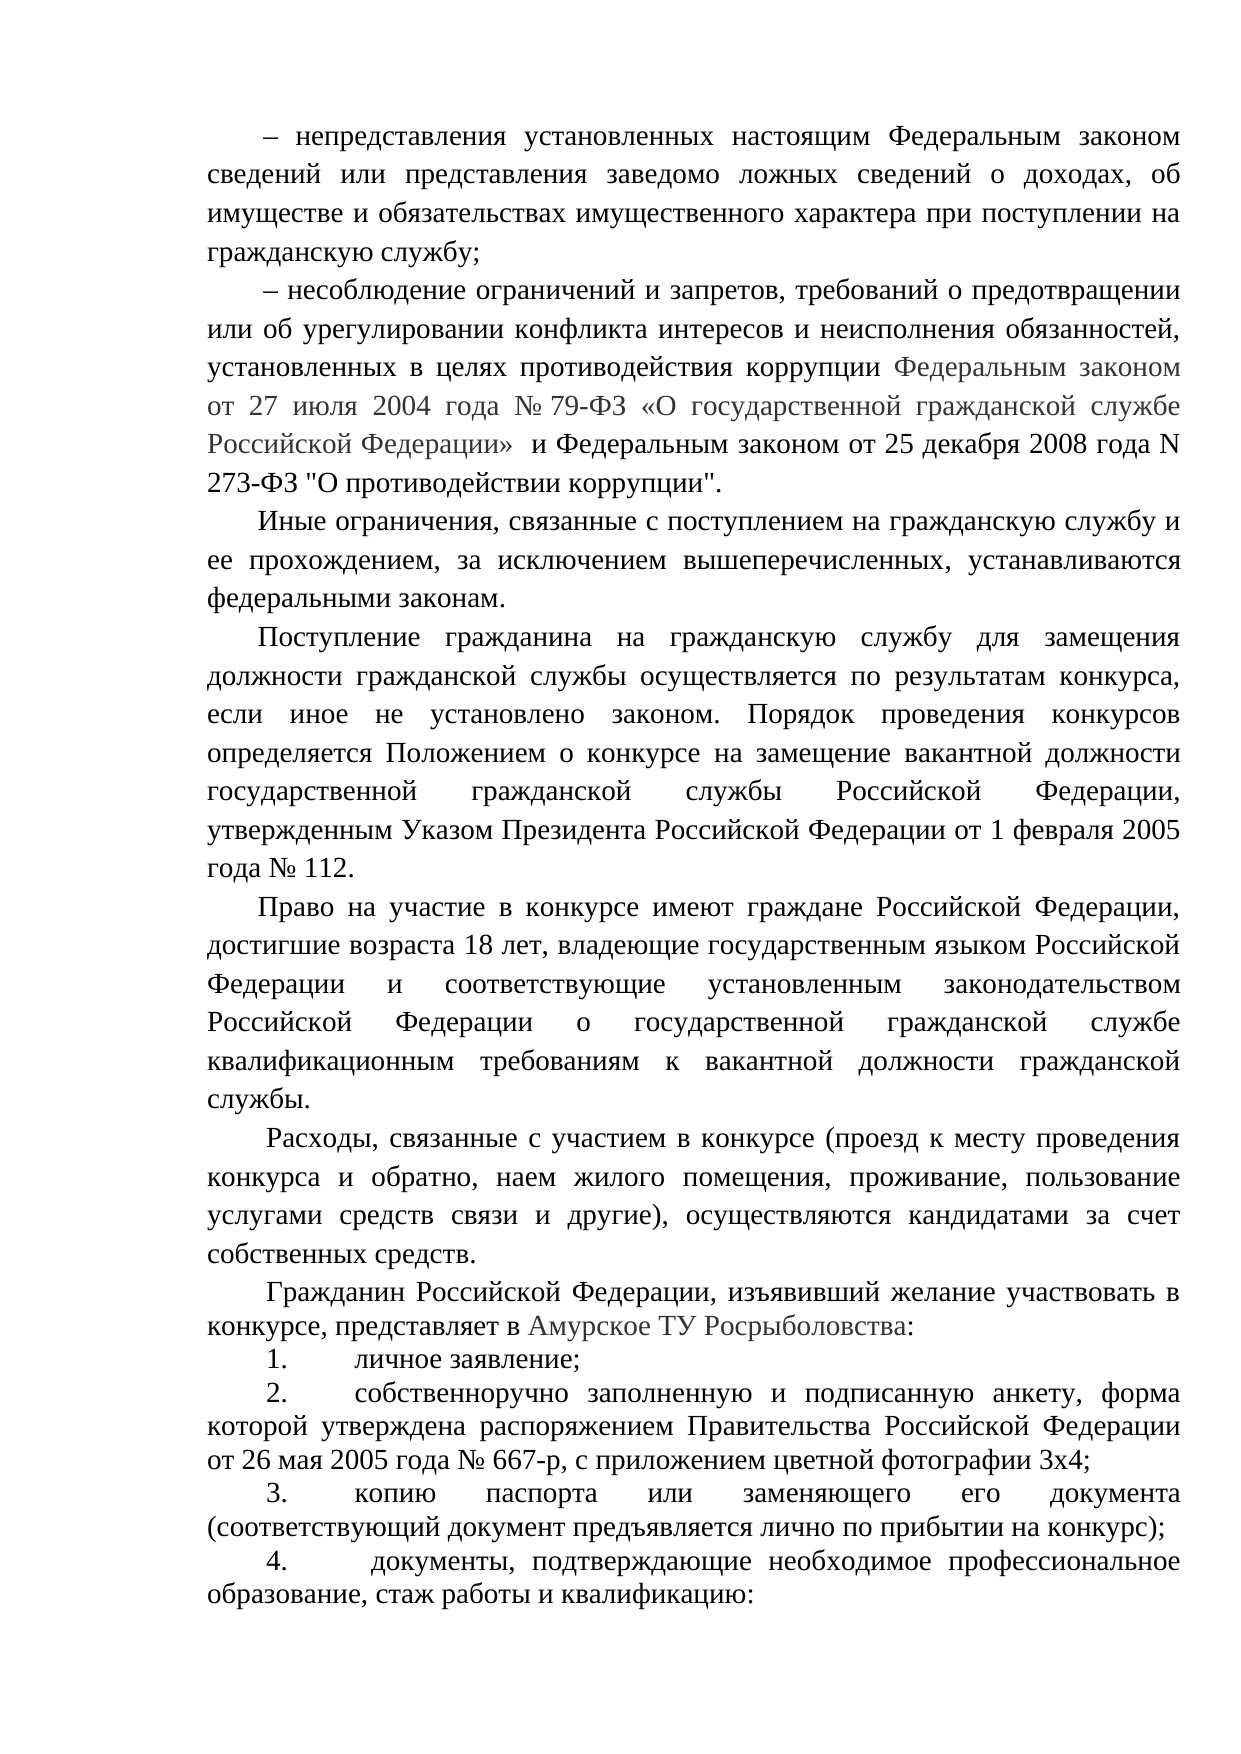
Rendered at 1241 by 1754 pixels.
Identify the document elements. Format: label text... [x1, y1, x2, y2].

list личное заявление; [266, 1341, 1181, 1375]
list собственноручно заполненную и подписанную анкету, форма которой утверждена распоряжением Правительства Российской Федерации от 26 мая 2005 года № 667-р, с приложением цветной фотографии 3х4; [207, 1375, 1181, 1476]
text – непредставления установленных настоящим Федеральным законом сведений или представления заведомо ложных сведений о доходах, об имуществе и обязательствах имущественного характера при поступлении на гражданскую службу; [207, 118, 1181, 267]
text Расходы, связанные с участием в конкурсе (проезд к месту проведения конкурса и обратно, наем жилого помещения, проживание, пользование услугами средств связи и другие), осуществляются кандидатами за счет собственных средств. [207, 1120, 1181, 1269]
list копию паспорта или заменяющего его документа (соответствующий документ предъявляется лично по прибытии на конкурс); [207, 1476, 1181, 1543]
text Право на участие в конкурсе имеют граждане Российской Федерации, достигшие возраста 18 лет, владеющие государственным языком Российской Федерации и соответствующие установленным законодательством Российской Федерации о государственной гражданской службе квалификационным требованиям к вакантной должности гражданской службы. [207, 889, 1181, 1115]
text Гражданин Российской Федерации, изъявивший желание участвовать в конкурсе, представляет в Амурское ТУ Росрыболовства: [207, 1274, 1181, 1341]
list документы, подтверждающие необходимое профессиональное образование, стаж работы и квалификацию: [207, 1543, 1181, 1610]
text – несоблюдение ограничений и запретов, требований о предотвращении или об урегулировании конфликта интересов и неисполнения обязанностей, установленных в целях противодействия коррупции Федеральным законом от 27 июля 2004 года № 79-ФЗ «О государственной гражданской службе Российской Федерации» и Федеральным законом от 25 декабря 2008 года N 273-ФЗ "О противодействии коррупции". [207, 272, 1181, 498]
text Иные ограничения, связанные с поступлением на гражданскую службу и ее прохождением, за исключением вышеперечисленных, устанавливаются федеральными законам. [207, 503, 1181, 614]
text Поступление гражданина на гражданскую службу для замещения должности гражданской службы осуществляется по результатам конкурса, если иное не установлено законом. Порядок проведения конкурсов определяется Положением о конкурсе на замещение вакантной должности государственной гражданской службы Российской Федерации, утвержденным Указом Президента Российской Федерации от 1 февраля 2005 года № 112. [207, 619, 1181, 884]
